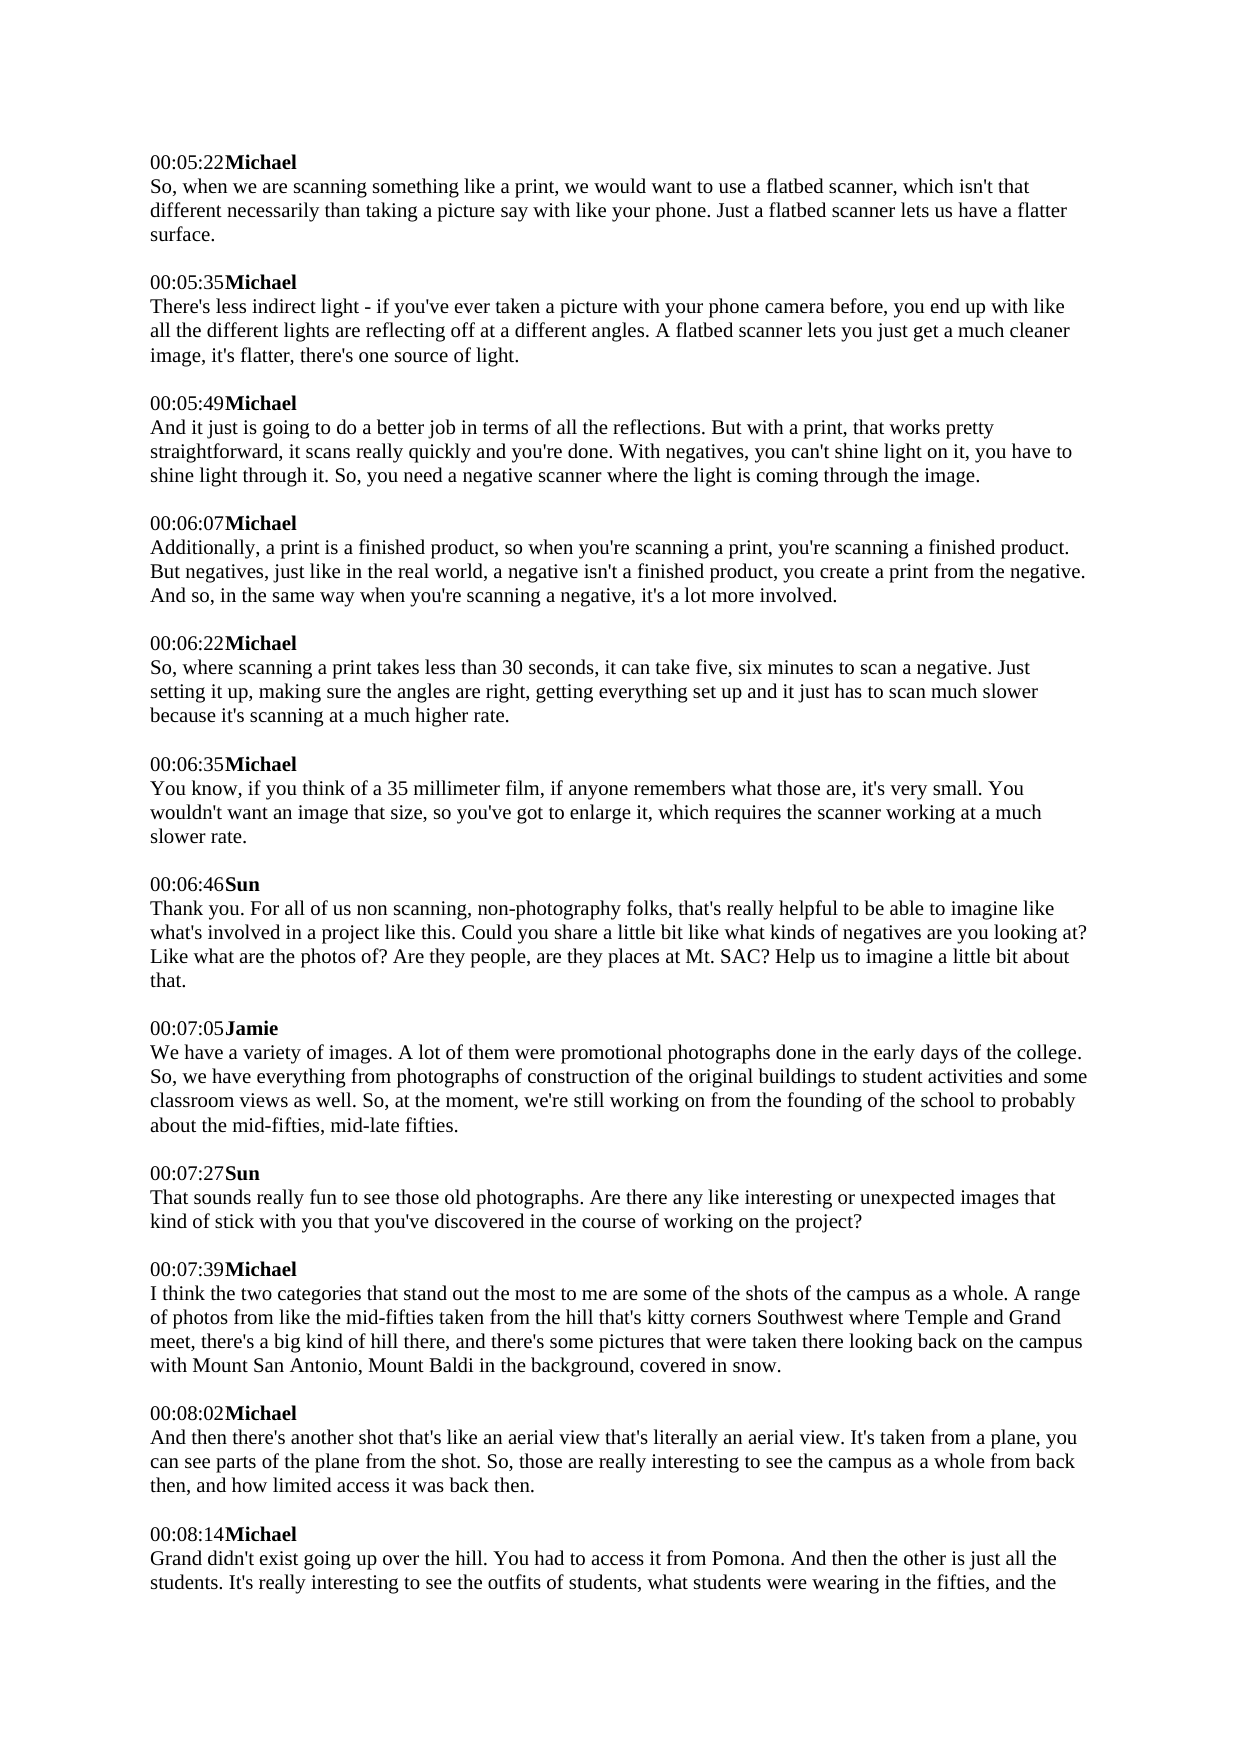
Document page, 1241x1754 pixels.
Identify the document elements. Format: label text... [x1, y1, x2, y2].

text So, when we are scanning something like a print, we would want to use a flatbed scanner, which isn't that different necessarily than taking a picture say with like your phone. Just a flatbed scanner lets us have a flatter surface. [150, 174, 1090, 270]
text We have a variety of images. A lot of them were promotional photographs done in the early days of the college. So, we have everything from photographs of construction of the original buildings to student activities and some classroom views as well. So, at the moment, we're still working on from the founding of the school to probably about the mid-fifties, mid-late fifties. [150, 1040, 1090, 1161]
text 00:08:02 Michael [150, 1401, 1090, 1425]
text 00:05:22 Michael [150, 150, 1090, 174]
text Additionally, a print is a finished product, so when you're scanning a print, you're scanning a finished product. But negatives, just like in the real world, a negative isn't a finished product, you create a print from the negative. And so, in the same way when you're scanning a negative, it's a lot more involved. [150, 535, 1090, 631]
text 00:05:35 Michael [150, 270, 1090, 294]
text 00:06:22 Michael [150, 631, 1090, 655]
text 00:06:46 Sun [150, 872, 1090, 896]
text That sounds really fun to see those old photographs. Are there any like interesting or unexpected images that kind of stick with you that you've discovered in the course of working on the project? [150, 1185, 1090, 1257]
text 00:07:05 Jamie [150, 1016, 1090, 1040]
text 00:07:27 Sun [150, 1161, 1090, 1185]
text 00:06:35 Michael [150, 752, 1090, 776]
text 00:07:39 Michael [150, 1257, 1090, 1281]
text I think the two categories that stand out the most to me are some of the shots of the campus as a whole. A range of photos from like the mid-fifties taken from the hill that's kitty corners Southwest where Temple and Grand meet, there's a big kind of hill there, and there's some pictures that were taken there looking back on the campus with Mount San Antonio, Mount Baldi in the background, covered in snow. [150, 1281, 1090, 1401]
text So, where scanning a print takes less than 30 seconds, it can take five, six minutes to scan a negative. Just setting it up, making sure the angles are right, getting everything set up and it just has to scan much slower because it's scanning at a much higher rate. [150, 655, 1090, 752]
text 00:05:49 Michael [150, 391, 1090, 415]
text And then there's another shot that's like an aerial view that's literally an aerial view. It's taken from a plane, you can see parts of the plane from the shot. So, those are really interesting to see the campus as a whole from back then, and how limited access it was back then. [150, 1425, 1090, 1522]
text 00:06:07 Michael [150, 511, 1090, 535]
text 00:08:14 Michael [150, 1522, 1090, 1546]
text There's less indirect light - if you've ever taken a picture with your phone camera before, you end up with like all the different lights are reflecting off at a different angles. A flatbed scanner lets you just get a much cleaner image, it's flatter, there's one source of light. [150, 294, 1090, 391]
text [150, 1546, 1090, 1594]
text Thank you. For all of us non scanning, non-photography folks, that's really helpful to be able to imagine like what's involved in a project like this. Could you share a little bit like what kinds of negatives are you looking at? Like what are the photos of? Are they people, are they places at Mt. SAC? Help us to imagine a little bit about that. [150, 896, 1090, 1016]
text You know, if you think of a 35 millimeter film, if anyone remembers what those are, it's very small. You wouldn't want an image that size, so you've got to enlarge it, which requires the scanner working at a much slower rate. [150, 776, 1090, 872]
text And it just is going to do a better job in terms of all the reflections. But with a print, that works pretty straightforward, it scans really quickly and you're done. With negatives, you can't shine light on it, you have to shine light through it. So, you need a negative scanner where the light is coming through the image. [150, 415, 1090, 511]
